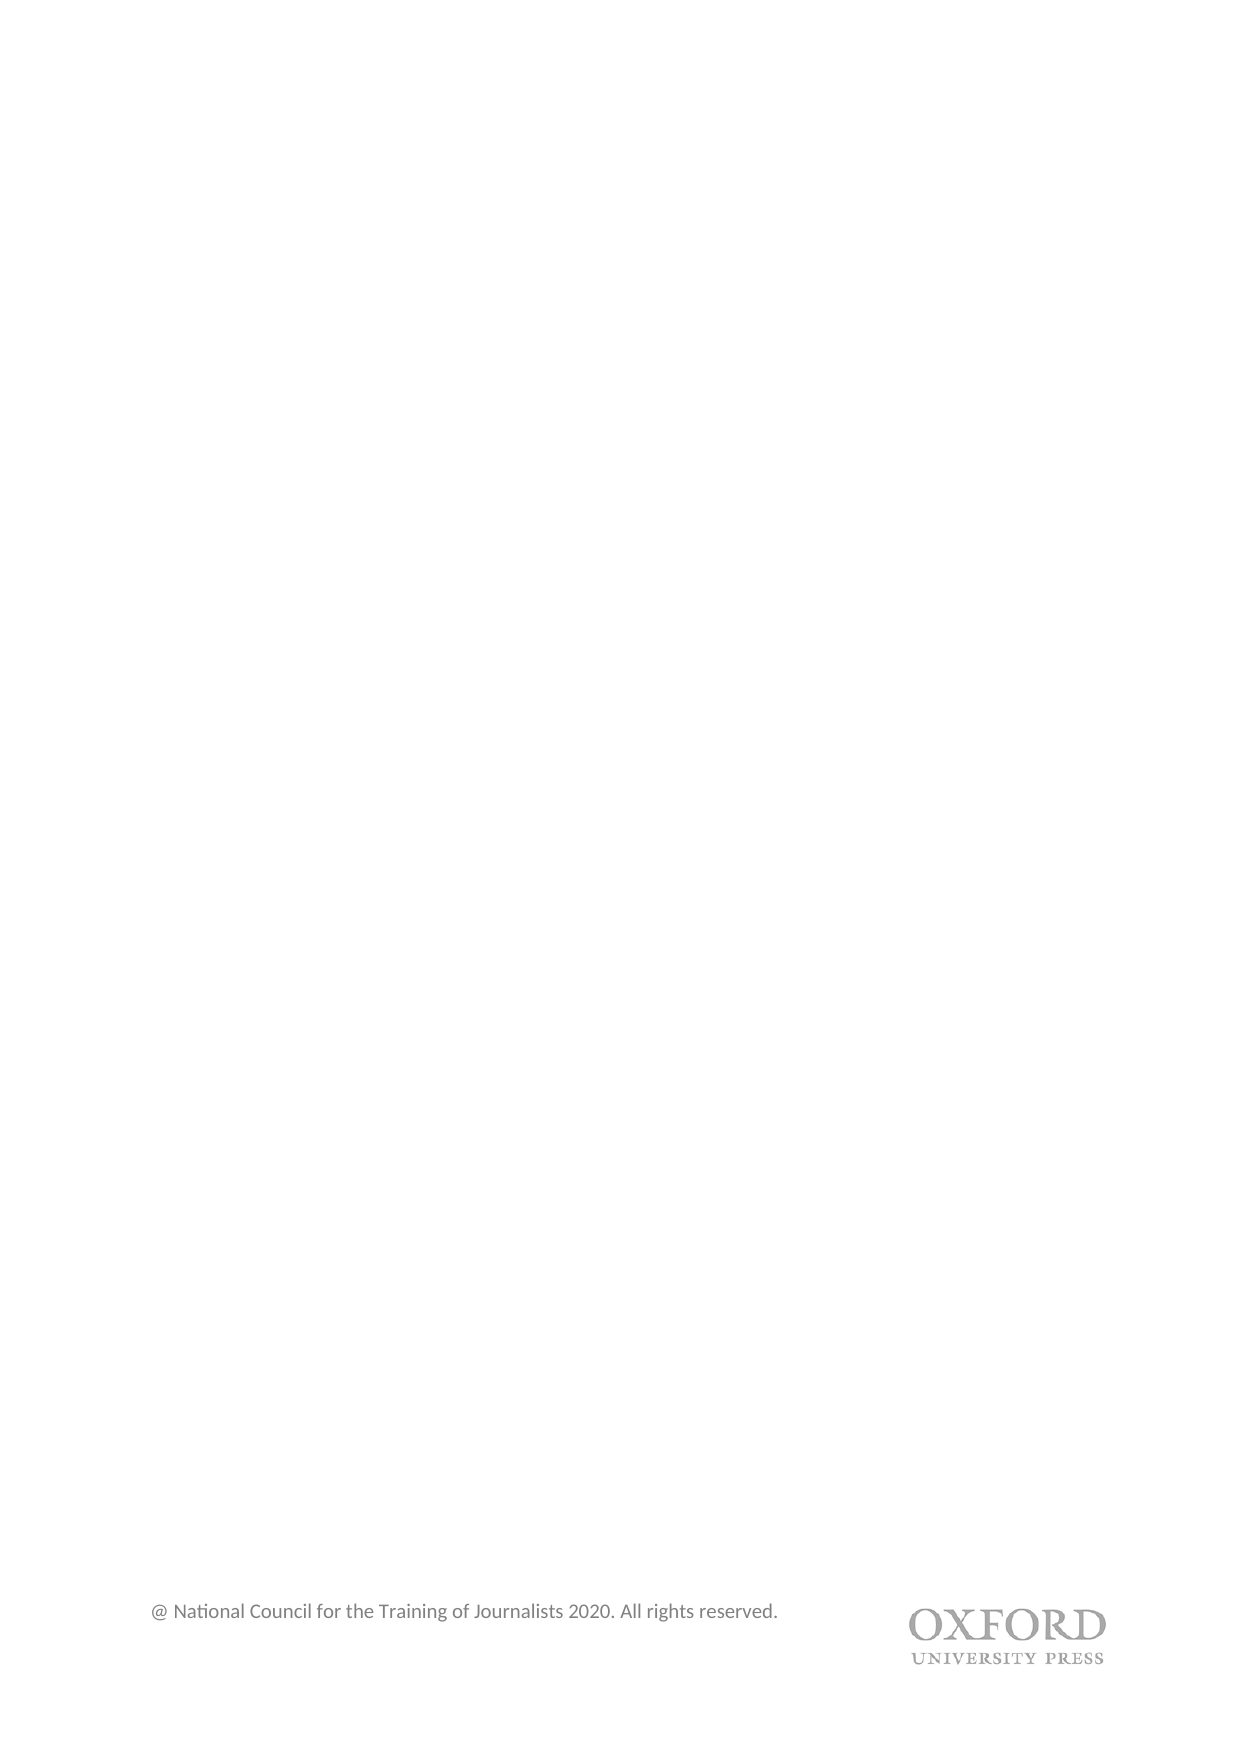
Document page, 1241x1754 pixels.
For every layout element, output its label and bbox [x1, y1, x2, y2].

picture [907, 1600, 1108, 1676]
